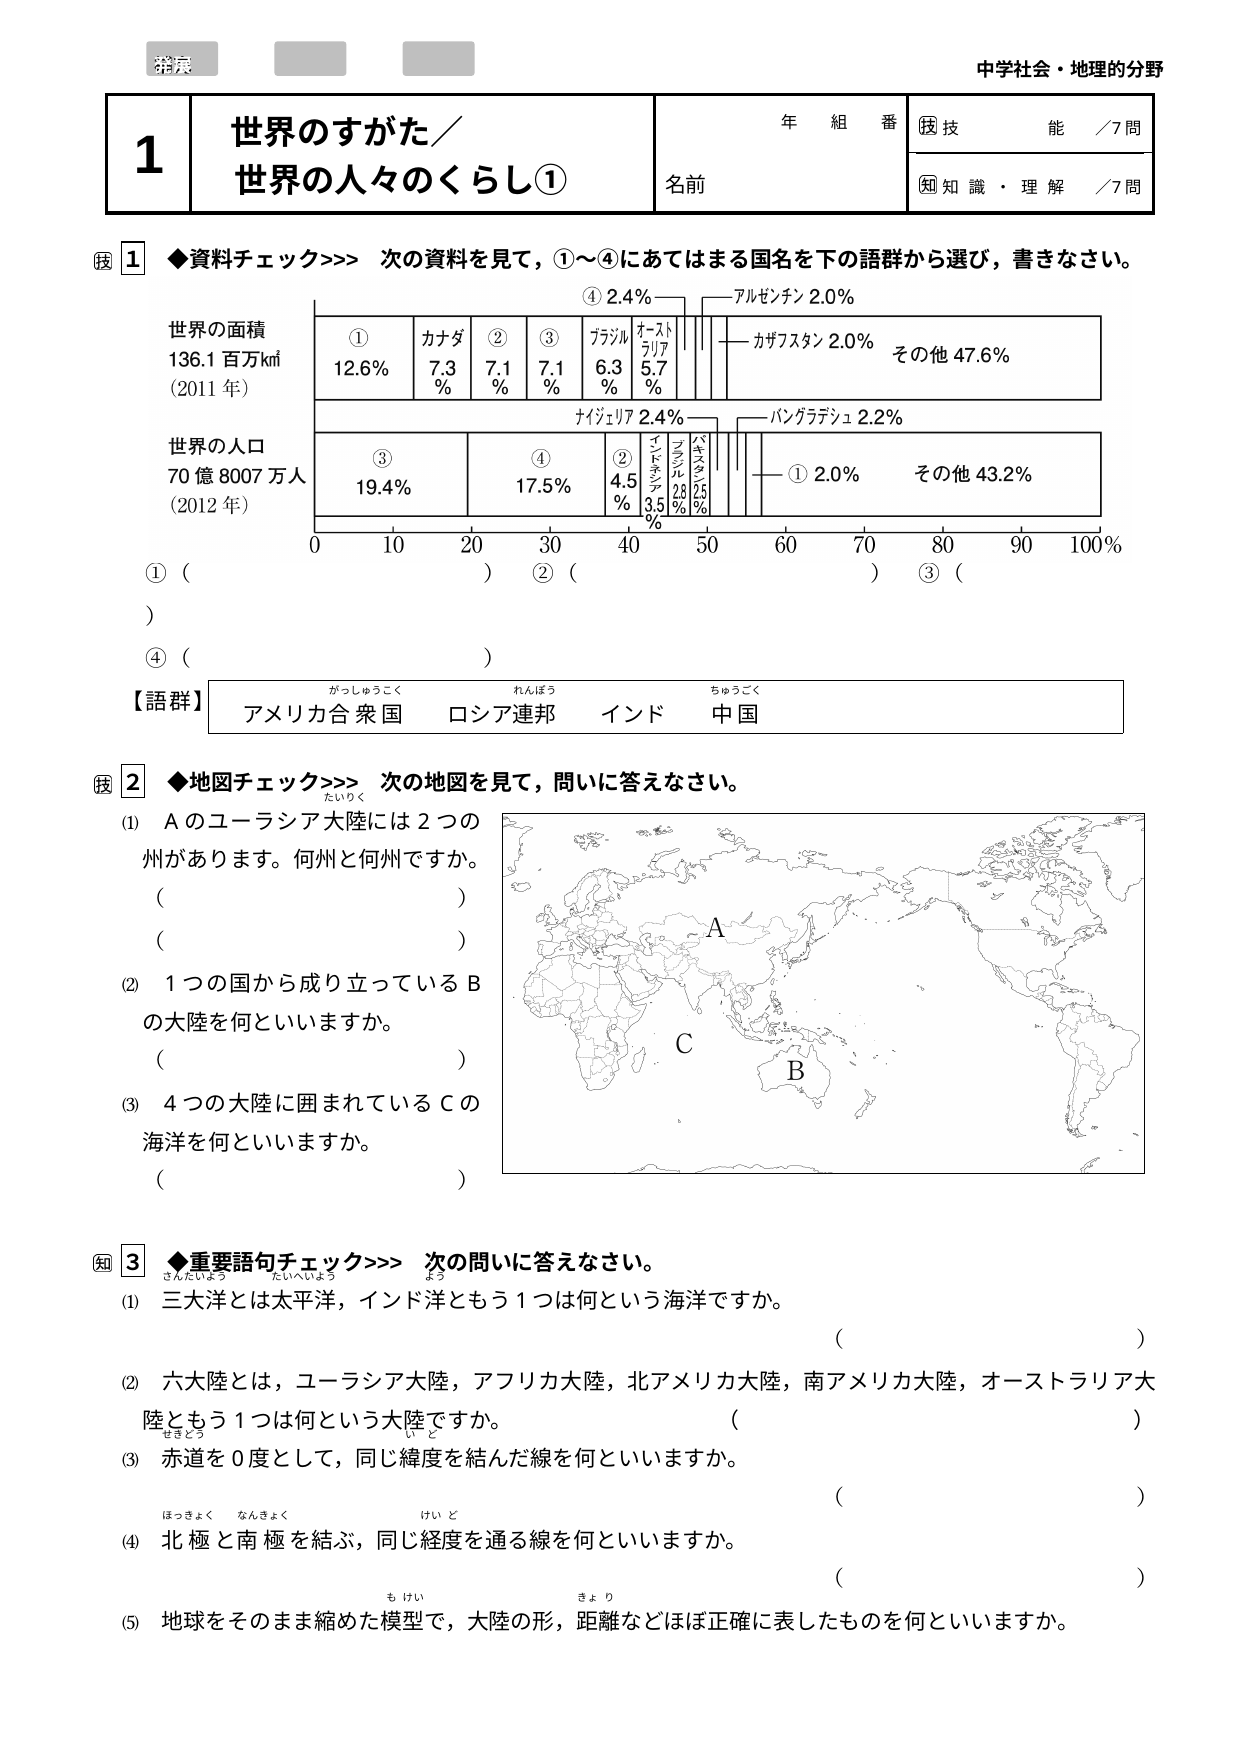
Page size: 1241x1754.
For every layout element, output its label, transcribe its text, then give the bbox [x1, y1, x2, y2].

text ３ ◆重要語句チェック>>> 次の問いに答えなさい。 [121, 1239, 1160, 1278]
text ⑶ 4つの大陸に囲まれているCの海洋を何といいますか。 [121, 1081, 481, 1158]
text （ ） [121, 1474, 1160, 1517]
text （ ） [121, 1038, 481, 1081]
text 【語群】 [121, 679, 1160, 721]
text １ ◆資料チェック>>> 次の資料を見て，①～④にあてはまる国名を下の語群から選び，書きなさい。 [121, 126, 1160, 276]
text ⑴ Aのユーラシアには2つの州があります。何州と何州ですか。 [121, 798, 481, 876]
text （ ） [121, 1556, 1160, 1598]
picture [93, 1254, 112, 1272]
text ⑸ 地球をそのまま縮めたで，大陸の形，などほぼ正確に表したものを何といいますか。 [121, 1598, 1160, 1637]
text （ ） [121, 876, 481, 918]
text ２ ◆地図チェック>>> 次の地図を見て，問いに答えなさい。 [121, 760, 1160, 798]
text （ ） [121, 918, 481, 961]
text ⑵ 1つの国から成り立っているBの大陸を何といいますか。 [121, 961, 481, 1038]
text ①（ ） ②（ ） ③（ ） [121, 551, 1160, 636]
picture [94, 775, 112, 794]
text ④（ ） [121, 636, 1160, 679]
text ⑷ とを結ぶ，同じを通る線を何といいますか。 [121, 1517, 1160, 1556]
picture [148, 276, 1132, 563]
text （ ） [121, 1158, 481, 1201]
text （ ） [121, 1316, 1160, 1359]
picture [94, 252, 112, 270]
picture [503, 814, 1144, 1173]
text ⑵ 六大陸とは，ユーラシア大陸，アフリカ大陸，北アメリカ大陸，南アメリカ大陸，オーストラリア大陸ともう1つは何という大陸ですか。 （ ） [121, 1359, 1160, 1436]
text ⑴ とは，インドともう1つは何という海洋ですか。 [121, 1278, 1160, 1316]
text ⑶ を0度として，同じを結んだ線を何といいますか。 [121, 1436, 1160, 1474]
picture [919, 116, 937, 126]
